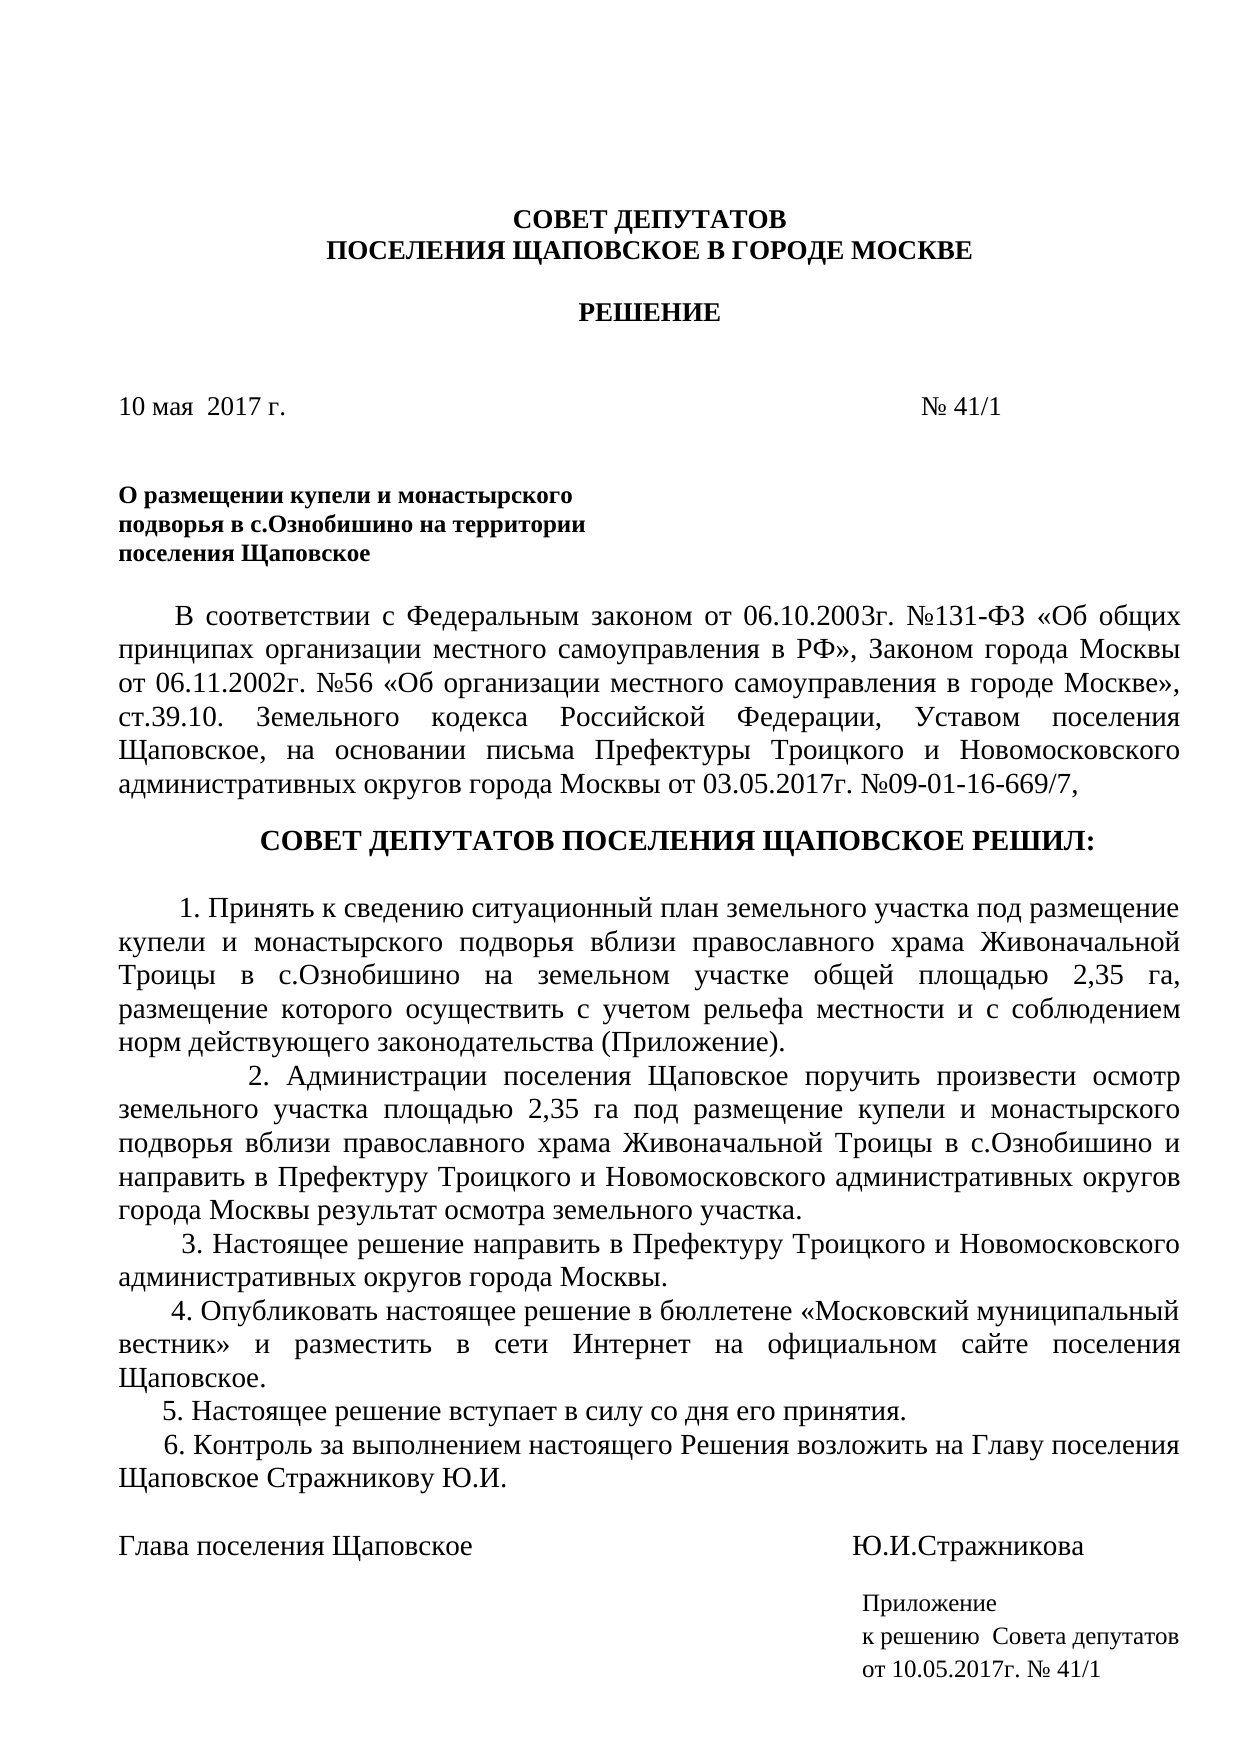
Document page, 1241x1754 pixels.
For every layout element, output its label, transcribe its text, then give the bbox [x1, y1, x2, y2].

text подворья в с.Ознобишино на территории [118, 509, 1181, 538]
text СОВЕТ ДЕПУТАТОВ [118, 203, 1181, 234]
text СОВЕТ ДЕПУТАТОВ ПОСЕЛЕНИЯ ЩАПОВСКОЕ РЕШИЛ: [118, 823, 1181, 857]
text 5. Настоящее решение вступает в силу со дня его принятия. [118, 1393, 1181, 1427]
text О размещении купели и монастырского [118, 481, 1181, 509]
text 4. Опубликовать настоящее решение в бюллетене «Московский муниципальный вестник» и разместить в сети Интернет на официальном сайте поселения Щаповское. [118, 1293, 1181, 1393]
text поселения Щаповское [118, 538, 1181, 567]
text 10 мая 2017 г. № 41/1 [118, 389, 1181, 421]
text 6. Контроль за выполнением настоящего Решения возложить на Главу поселения Щаповское Стражникову Ю.И. [118, 1427, 1181, 1494]
text 1. Принять к сведению ситуационный план земельного участка под размещение купели и монастырского подворья вблизи православного храма Живоначальной Троицы в с.Ознобишино на земельном участке общей площадью 2,35 га, размещение которого осуществить с учетом рельефа местности и с соблюдением норм действующего законодательства (Приложение). [118, 890, 1181, 1058]
text 2. Администрации поселения Щаповское поручить произвести осмотр земельного участка площадью 2,35 га под размещение купели и монастырского подворья вблизи православного храма Живоначальной Троицы в с.Ознобишино и направить в Префектуру Троицкого и Новомосковского административных округов города Москвы результат осмотра земельного участка. [118, 1058, 1181, 1226]
text 3. Настоящее решение направить в Префектуру Троицкого и Новомосковского административных округов города Москвы. [118, 1226, 1181, 1293]
text Глава поселения Щаповское Ю.И.Стражникова [118, 1528, 1181, 1561]
text ПОСЕЛЕНИЯ ЩАПОВСКОЕ В ГОРОДЕ МОСКВЕ [118, 234, 1181, 265]
text В соответствии с Федеральным законом от 06.10.2003г. №131-ФЗ «Об общих принципах организации местного самоуправления в РФ», Законом города Москвы от 06.11.2002г. №56 «Об организации местного самоуправления в городе Москве», ст.39.10. Земельного кодекса Российской Федерации, Уставом поселения Щаповское, на основании письма Префектуры Троицкого и Новомосковского административных округов города Москвы от 03.05.2017г. №09-01-16-669/7, [118, 598, 1181, 799]
text РЕШЕНИЕ [118, 296, 1181, 327]
